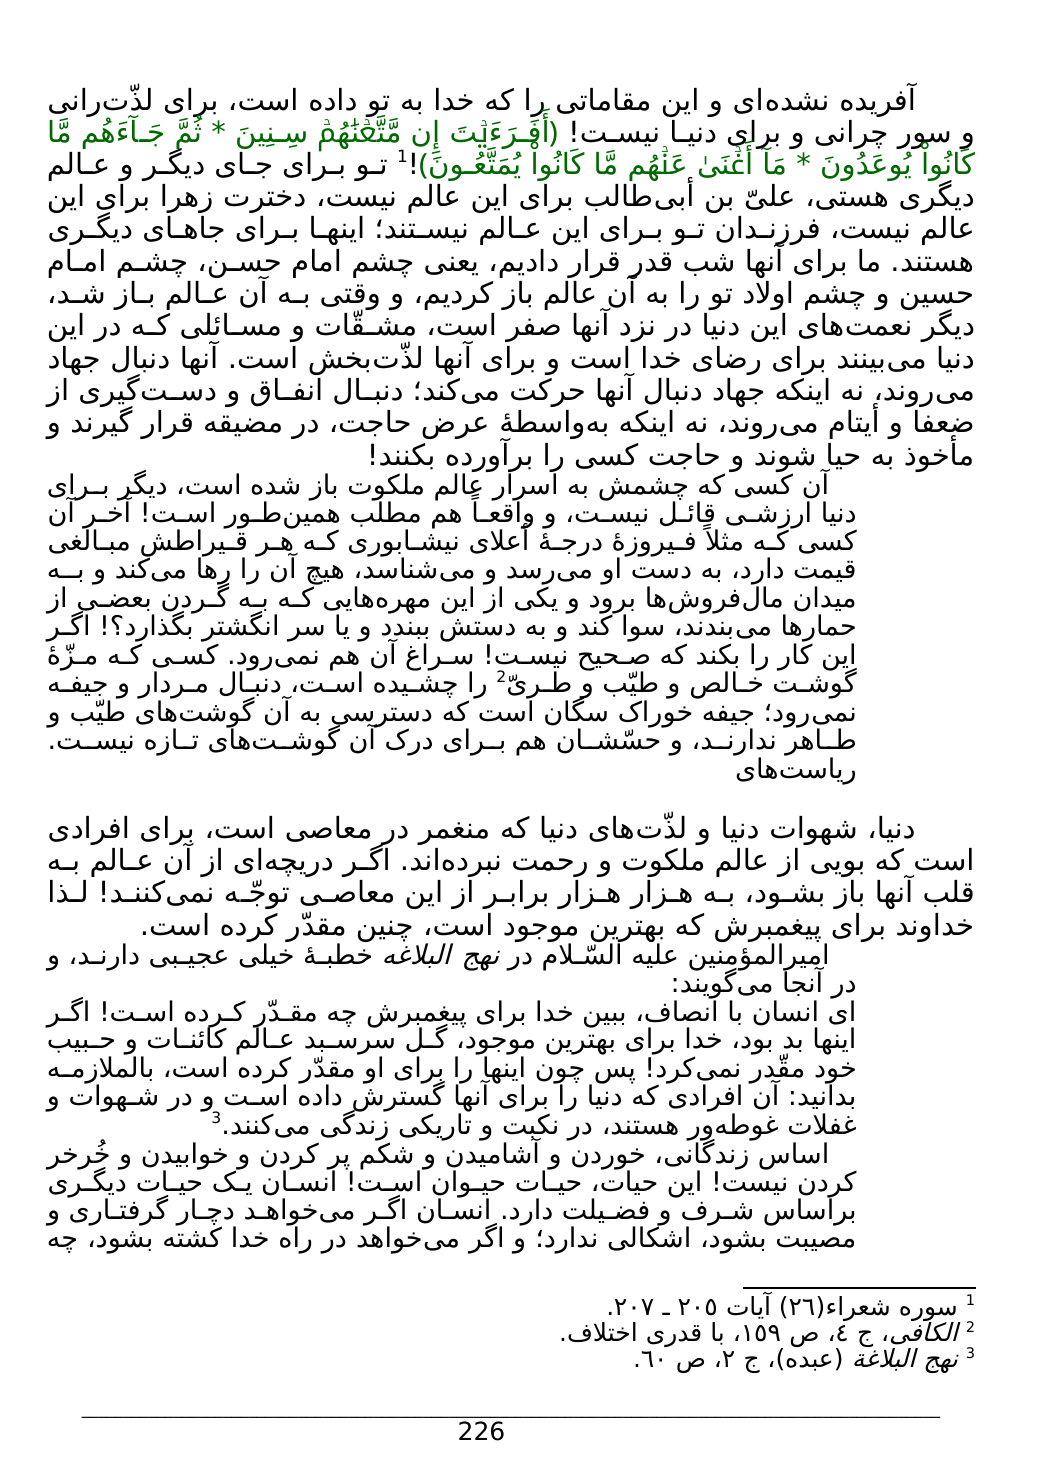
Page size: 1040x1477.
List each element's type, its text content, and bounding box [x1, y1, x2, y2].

text آفریده نشده‌ای و این مقاماتی را که خدا به تو داده است، برای لذّت‌رانی و سور چرانی و برای دنیا نیست! ﴿أَفَرَءَيۡتَ إِن مَّتَّعۡنَٰهُمۡ سِنِينَ * ثُمَّ جَآءَهُم مَّا كَانُواْ يُوعَدُونَ * مَآ أَغۡنَىٰ عَنۡهُم مَّا كَانُواْ يُمَتَّعُونَ﴾! تو برای جای دیگر و عالم دیگری هستی، علیّ بن أبی‌طالب برای این عالم نیست، دخترت زهرا برای این عالم نیست، فرزندان تو برای این عالم نیستند؛ اینها برای جاهای دیگری هستند. ما برای آنها شب قدر قرار دادیم، یعنی چشم امام حسن، چشم امام حسین و چشم اولاد تو را به آن عالم باز کردیم، و وقتی به آن عالم باز شد، دیگر نعمت‌های این دنیا در نزد آنها صفر است، مشقّات و مسائلی که در این دنیا می‌بینند برای رضای خدا است و برای آنها لذّت‌بخش است. آنها دنبال جهاد می‌روند، نه اینکه جهاد دنبال آنها حرکت می‌کند؛ دنبال انفاق و دست‌گیری از ضعفا و أیتام می‌روند، نه اینکه به‌واسطۀ عرض حاجت، در مضیقه قرار گیرند و مأخوذ به حیا شوند و حاجت کسی را برآورده بکنند! [47, 84, 975, 472]
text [47, 1141, 857, 1254]
text آن کسی که چشمش به اسرار عالم ملکوت باز شده است، دیگر برای دنیا ارزشی قائل نیست، و واقعاً هم مطلب همین‌طور است! آخر آن کسی که مثلاً فیروزۀ درجۀ أعلای نیشابوری که هر قیراطش مبالغی قیمت دارد، به دست او می‌رسد و می‌شناسد، هیچ آن را رها می‌کند و به میدان مال‌فروش‌ها برود و یکی از این مهره‌هایی که به گردن بعضی از حمارها می‌بندند، سوا کند و به دستش ببندد و یا سر انگشتر بگذارد؟! اگر این کار را بکند که صحیح نیست! سراغ آن هم نمی‌رود. کسی که مزّۀ گوشت خالص و طیّب و طریّ را چشیده است، دنبال مردار و جیفه نمی‌رود؛ جیفه خوراک سگان است که دسترسی به آن گوشت‌های طیّب و طاهر ندارند، و حسّشان هم برای درک آن گوشت‌های تازه نیست. ریاست‌های [47, 472, 857, 784]
text ای انسان با انصاف، ببین خدا برای پیغمبرش چه مقدّر کرده است! اگر اینها بد بود، خدا برای بهترین موجود، گل سرسبد عالم کائنات و حبیب خود مقّدر نمی‌کرد! پس چون اینها را برای او مقدّر کرده است، بالملازمه بدانید: آن افرادی که دنیا را برای آنها گسترش داده است و در شهوات و غفلات غوطه‌ور هستند، در نکبت و تاریکی زندگی می‌کنند. [47, 999, 857, 1141]
text دنیا، شهوات دنیا و لذّت‌های دنیا که منغمر در معاصی است، برای افرادی است که بویی از عالم ملکوت و رحمت نبرده‌اند. اگر دریچه‌ای از آن عالم به قلب آنها باز بشود، به هزار هزار برابر از این معاصی توجّه نمی‌کنند! لذا خداوند برای پیغمبرش که بهترین موجود است، چنین مقدّر کرده است. [47, 813, 975, 942]
text امیرالمؤمنین علیه السّلام در نهج البلاغه خطبۀ خیلی عجیبی دارند، و در آنجا می‌گویند: [47, 942, 857, 999]
